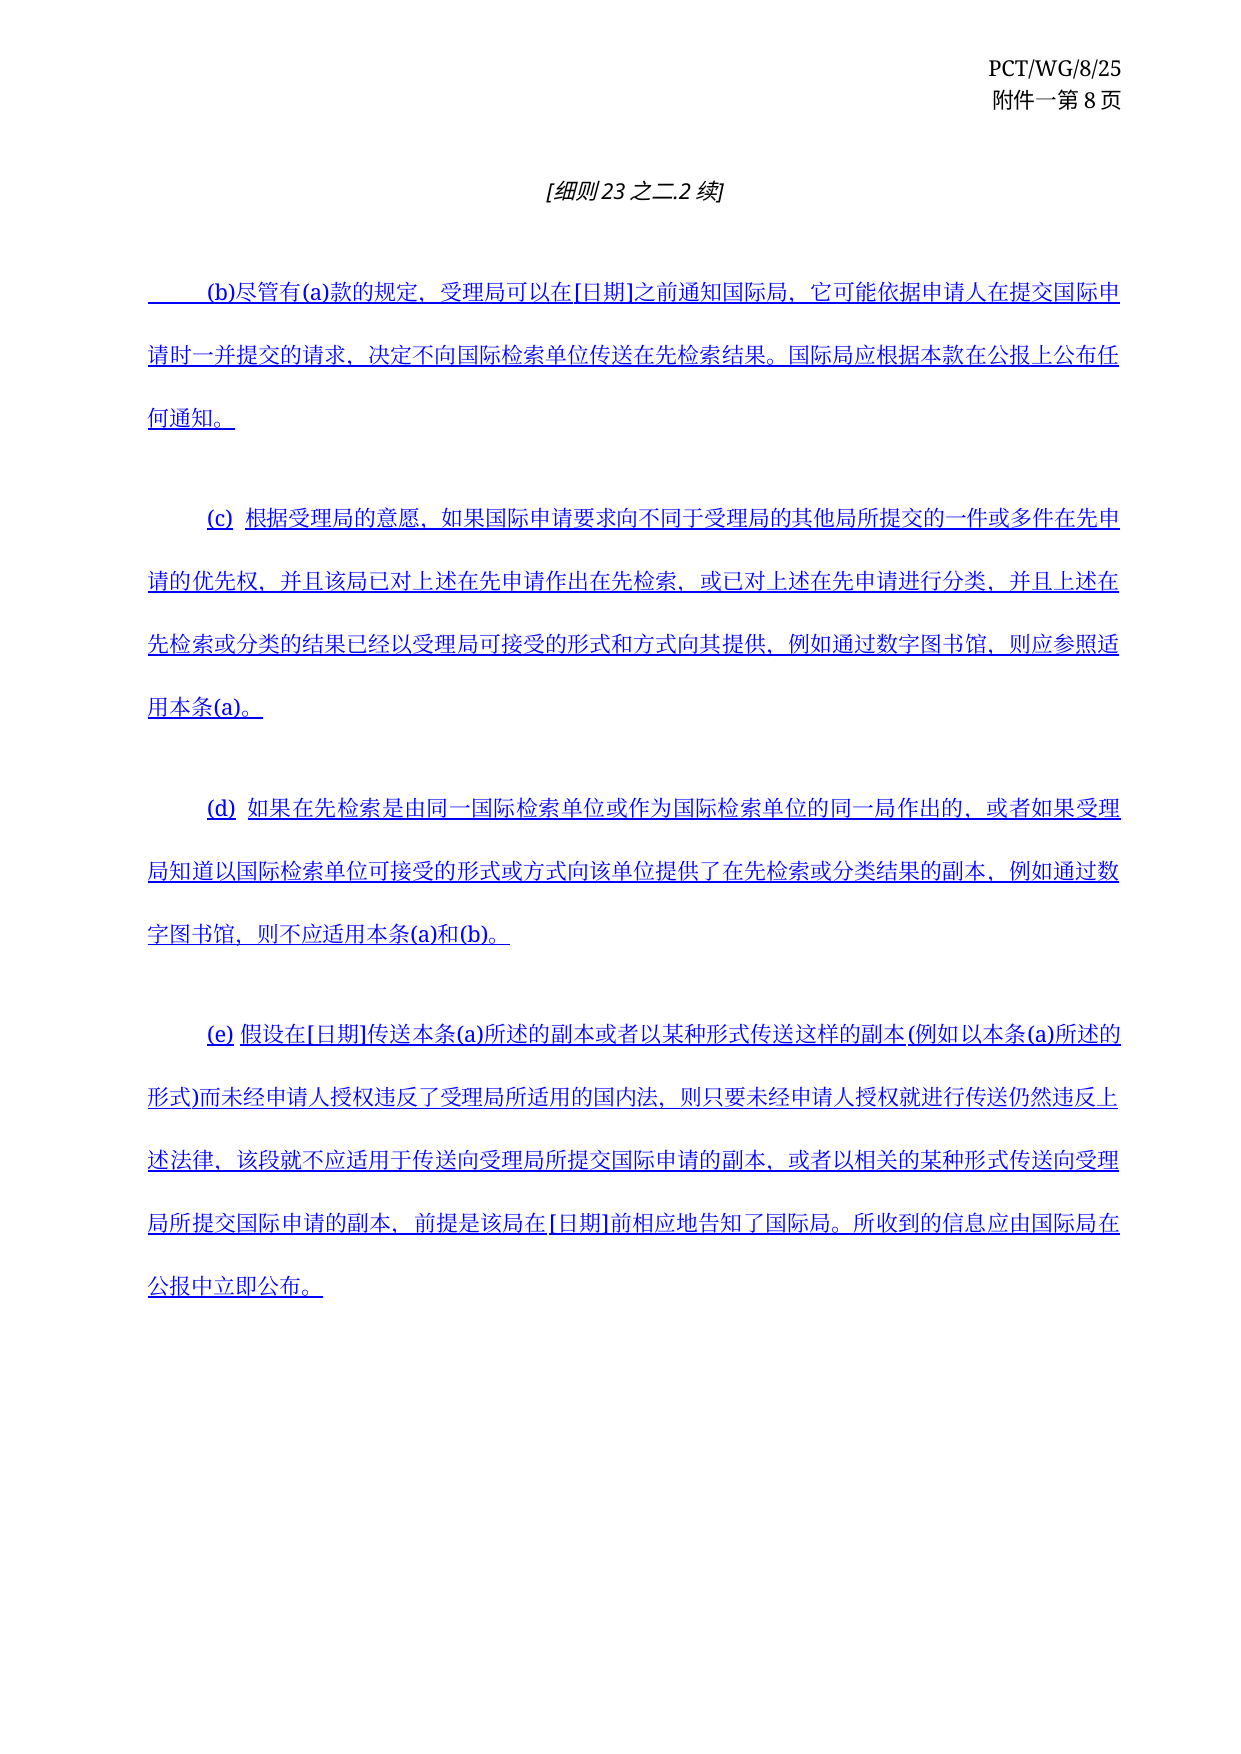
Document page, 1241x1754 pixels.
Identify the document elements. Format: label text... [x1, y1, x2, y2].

text (b)尽管有(a)款的规定，受理局可以在[日期]之前通知国际局，它可能依据申请人在提交国际申请时一并提交的请求，决定不向国际检索单位传送在先检索结果。国际局应根据本款在公报上公布任何通知。 [148, 275, 1122, 432]
text (d) 如果在先检索是由同一国际检索单位或作为国际检索单位的同一局作出的，或者如果受理局知道以国际检索单位可接受的形式或方式向该单位提供了在先检索或分类结果的副本，例如通过数字图书馆，则不应适用本条(a)和(b)。 [148, 791, 1122, 948]
text [细则23之二.2续] [148, 174, 1122, 206]
text (e) 假设在[日期]传送本条(a)所述的副本或者以某种形式传送这样的副本(例如以本条(a)所述的形式)而未经申请人授权违反了受理局所适用的国内法，则只要未经申请人授权就进行传送仍然违反上述法律，该段就不应适用于传送向受理局所提交国际申请的副本，或者以相关的某种形式传送向受理局所提交国际申请的副本，前提是该局在[日期]前相应地告知了国际局。所收到的信息应由国际局在公报中立即公布。 [148, 1017, 1122, 1301]
text (c) 根据受理局的意愿，如果国际申请要求向不同于受理局的其他局所提交的一件或多件在先申请的优先权，并且该局已对上述在先申请作出在先检索，或已对上述在先申请进行分类，并且上述在先检索或分类的结果已经以受理局可接受的形式和方式向其提供，例如通过数字图书馆，则应参照适用本条(a)。 [148, 501, 1122, 722]
